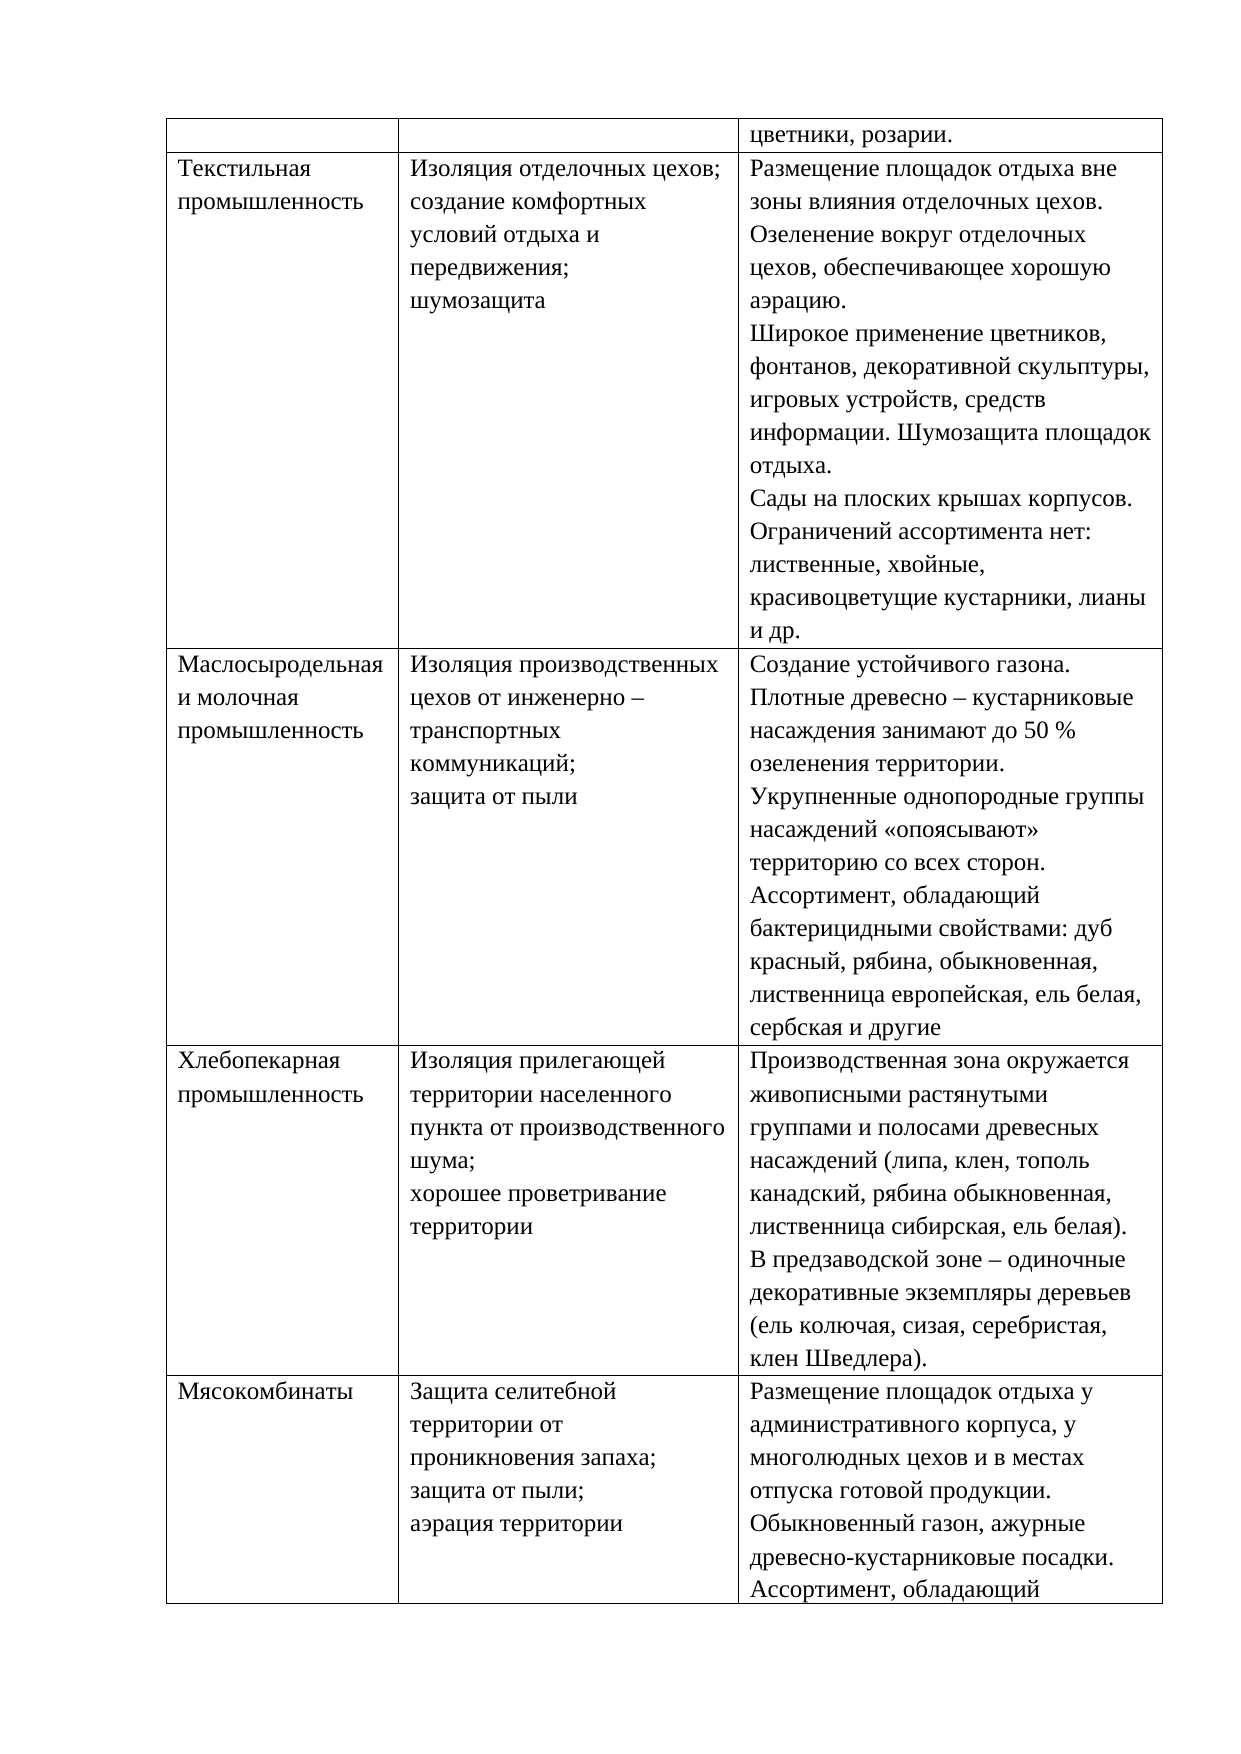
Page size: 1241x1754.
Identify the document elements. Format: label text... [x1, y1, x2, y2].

table_cell Создание устойчивого газона. Плотные древесно – кустарниковые насаждения занимают до 50 % озеленения территории. Укрупненные однопородные группы насаждений «опоясывают» территорию со всех сторон. Ассортимент, обладающий бактерицидными свойствами: дуб красный, рябина, обыкновенная, лиственница европейская, ель белая, сербская и другие [739, 649, 1162, 1044]
table_cell Производственная зона окружается живописными растянутыми группами и полосами древесных насаждений (липа, клен, тополь канадский, рябина обыкновенная, лиственница сибирская, ель белая). В предзаводской зоне – одиночные декоративные экземпляры деревьев (ель колючая, сизая, серебристая, клен Шведлера). [739, 1046, 1162, 1375]
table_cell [399, 1376, 738, 1603]
table_cell Хлебопекарная промышленность [167, 1046, 398, 1375]
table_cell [739, 1376, 1162, 1603]
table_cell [739, 119, 1162, 152]
table_cell Размещение площадок отдыха вне зоны влияния отделочных цехов. Озеленение вокруг отделочных цехов, обеспечивающее хорошую аэрацию. Широкое применение цветников, фонтанов, декоративной скульптуры, игровых устройств, средств информации. Шумозащита площадок отдыха. Сады на плоских крышах корпусов. Ограничений ассортимента нет: лиственные, хвойные, красивоцветущие кустарники, лианы и др. [739, 153, 1162, 648]
table_cell Изоляция прилегающей территории населенного пункта от производственного шума; хорошее проветривание территории [399, 1046, 738, 1375]
table_cell Маслосыродельная и молочная промышленность [167, 649, 398, 1044]
table_cell Изоляция отделочных цехов; создание комфортных условий отдыха и передвижения; шумозащита [399, 153, 738, 648]
table_cell Текстильная промышленность [167, 153, 398, 648]
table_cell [167, 119, 398, 152]
table_cell Изоляция производственных цехов от инженерно – транспортных коммуникаций; защита от пыли [399, 649, 738, 1044]
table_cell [399, 119, 738, 152]
table_cell Мясокомбинаты [167, 1376, 398, 1603]
